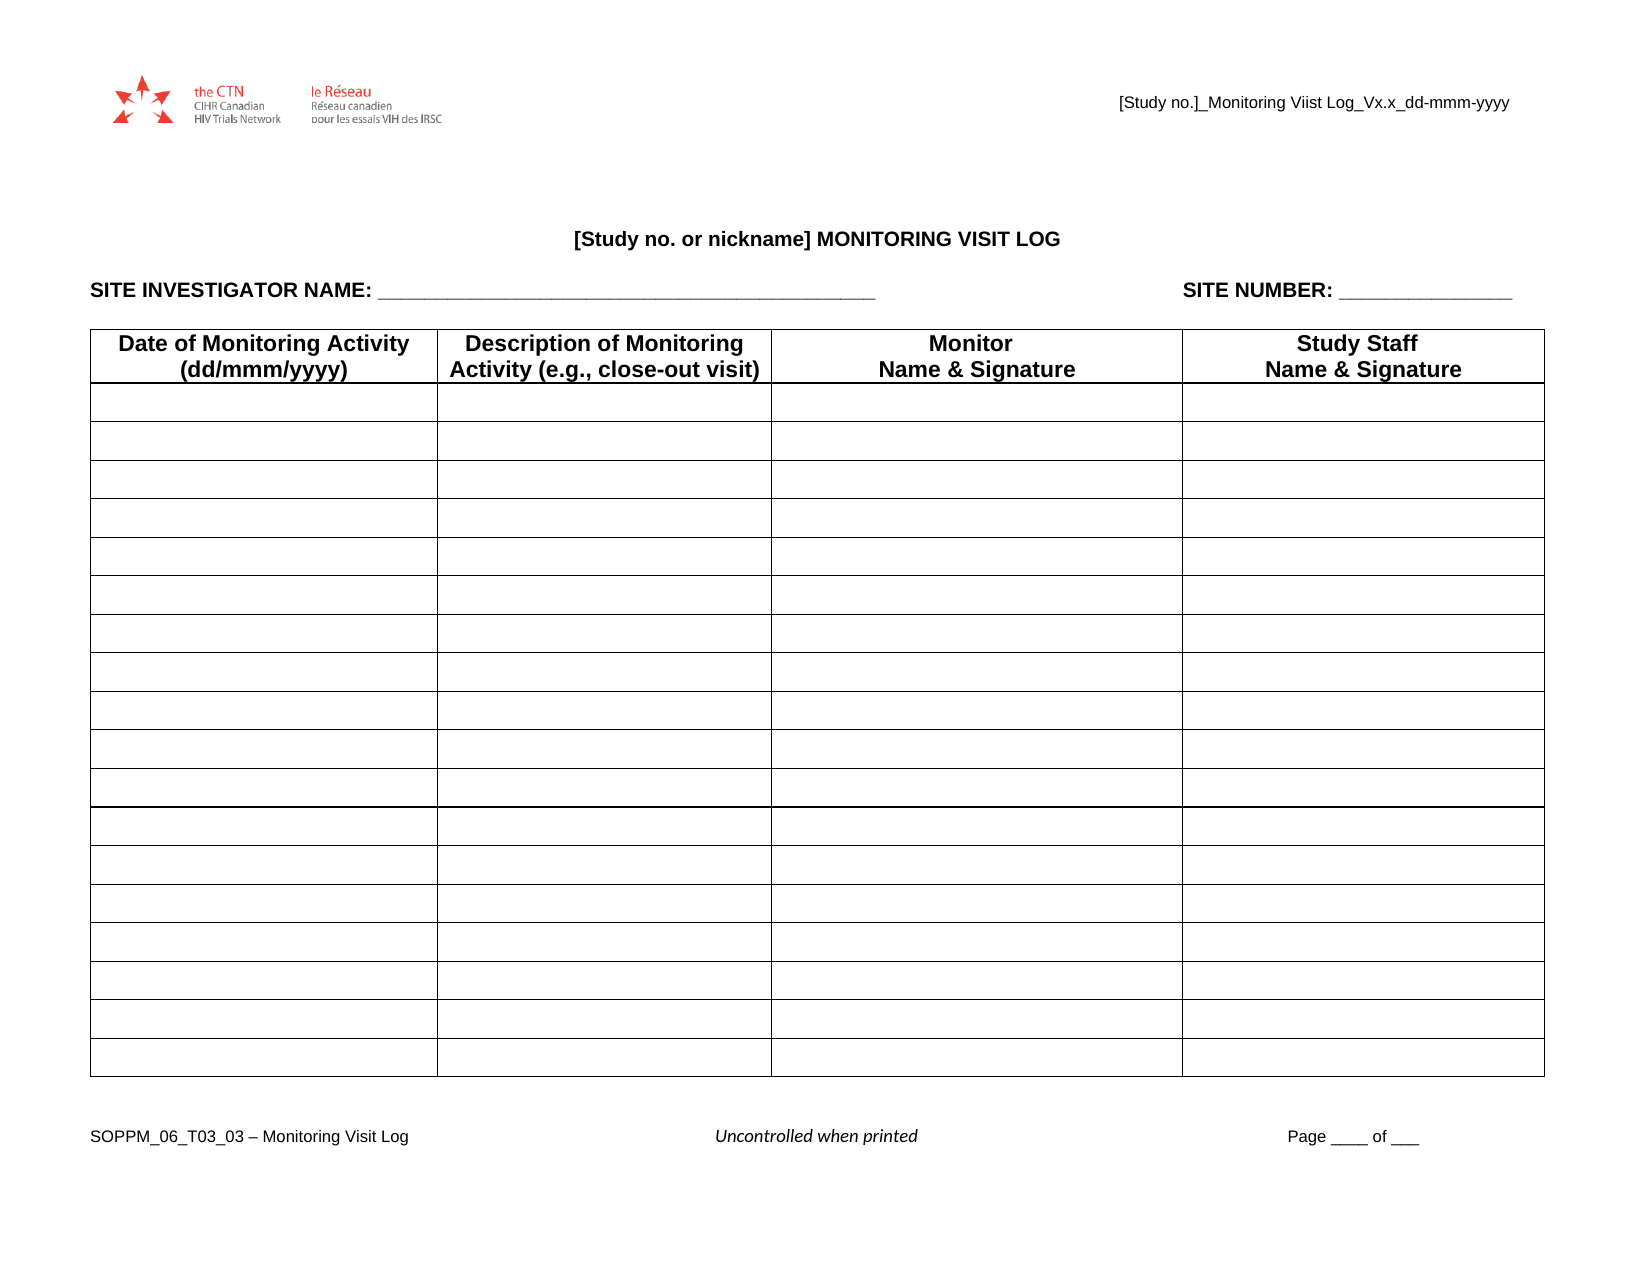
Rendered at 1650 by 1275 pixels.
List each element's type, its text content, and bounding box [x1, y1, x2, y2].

table_cell [772, 885, 1182, 922]
table_cell [91, 923, 437, 961]
table_cell [1183, 576, 1544, 614]
table_cell [91, 1039, 437, 1076]
table_cell [772, 499, 1182, 537]
table_cell [1183, 653, 1544, 691]
table_cell [438, 808, 771, 845]
table_cell [1183, 1000, 1544, 1038]
table_cell [1183, 769, 1544, 806]
table_cell [772, 384, 1182, 421]
table_cell [1183, 538, 1544, 575]
table_cell [91, 885, 437, 922]
text SITE INVESTIGATOR NAME: ___________________________________________ SITE NUMBER: _______________ [90, 278, 1545, 302]
table_cell [91, 576, 437, 614]
table_header Study Staff Name & Signature [1183, 330, 1544, 382]
table_cell [772, 576, 1182, 614]
table_cell [91, 846, 437, 883]
table_cell [1183, 923, 1544, 961]
table_cell [772, 1039, 1182, 1076]
table_cell [1183, 1039, 1544, 1076]
table_cell [438, 846, 771, 883]
table_cell [1183, 615, 1544, 652]
table_cell [91, 769, 437, 806]
table_cell [1183, 962, 1544, 999]
table_cell [438, 384, 771, 421]
table_cell [438, 885, 771, 922]
table_cell [1183, 846, 1544, 883]
table_cell [772, 769, 1182, 806]
table_cell [438, 923, 771, 961]
table_cell [91, 692, 437, 729]
table_cell [91, 422, 437, 459]
table_cell [438, 1000, 771, 1038]
table_header Date of Monitoring Activity (dd/mmm/yyyy) [91, 330, 437, 382]
table_cell [91, 962, 437, 999]
table_cell [438, 576, 771, 614]
table_cell [772, 692, 1182, 729]
table_cell [438, 653, 771, 691]
table_cell [1183, 422, 1544, 459]
table_cell [1183, 808, 1544, 845]
table_cell [772, 1000, 1182, 1038]
table_cell [772, 730, 1182, 768]
table_cell [91, 499, 437, 537]
table_cell [438, 730, 771, 768]
table_cell [772, 962, 1182, 999]
table_cell [91, 808, 437, 845]
table_cell [438, 692, 771, 729]
table_cell [91, 538, 437, 575]
table_cell [1183, 730, 1544, 768]
table_cell [438, 461, 771, 498]
text [Study no. or nickname] MONITORING VISIT LOG [90, 227, 1545, 251]
table_cell [772, 923, 1182, 961]
table_cell [1183, 885, 1544, 922]
table_cell [91, 615, 437, 652]
table_cell [1183, 384, 1544, 421]
table_cell [438, 962, 771, 999]
table_cell [91, 461, 437, 498]
table_cell [772, 653, 1182, 691]
table_cell [438, 538, 771, 575]
table_cell [438, 615, 771, 652]
table_cell [772, 615, 1182, 652]
table_cell [1183, 461, 1544, 498]
table_cell [91, 1000, 437, 1038]
table_cell [772, 846, 1182, 883]
table_header Description of Monitoring Activity (e.g., close-out visit) [438, 330, 771, 382]
table_cell [772, 538, 1182, 575]
table_cell [438, 422, 771, 459]
table_cell [1183, 692, 1544, 729]
table_cell [772, 808, 1182, 845]
table_cell [438, 769, 771, 806]
table_cell [91, 730, 437, 768]
table_cell [772, 422, 1182, 459]
table_cell [91, 384, 437, 421]
table_cell [772, 461, 1182, 498]
table_cell [438, 499, 771, 537]
table_cell [91, 653, 437, 691]
table_cell [438, 1039, 771, 1076]
table_header Monitor Name & Signature [772, 330, 1182, 382]
table_cell [1183, 499, 1544, 537]
